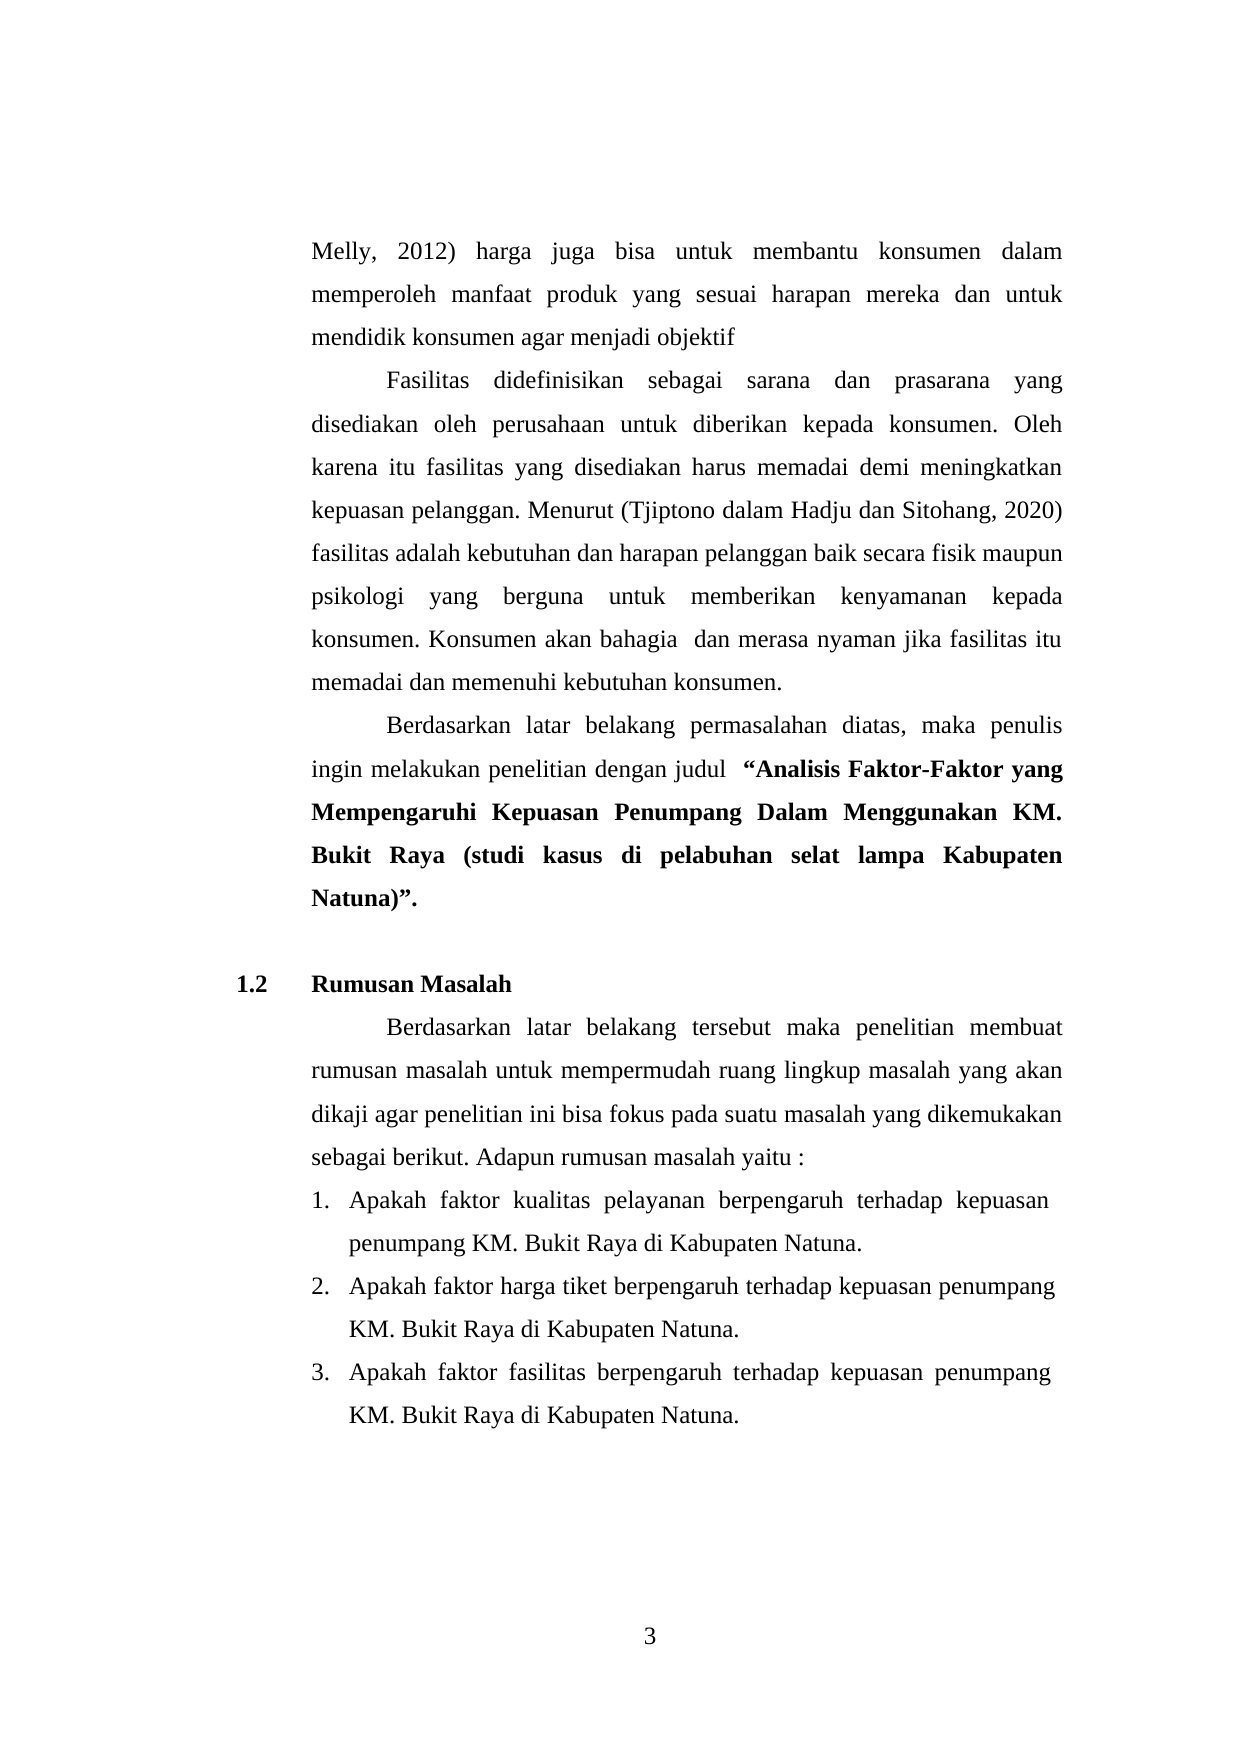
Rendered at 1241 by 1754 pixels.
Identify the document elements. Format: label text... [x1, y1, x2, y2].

list 1. Apakah faktor kualitas pelayanan berpengaruh terhadap kepuasan penumpang KM. Bukit Raya di Kabupaten Natuna. [236, 1185, 1063, 1257]
list 1.2 Rumusan Masalah [236, 969, 1063, 998]
list Fasilitas didefinisikan sebagai sarana dan prasarana yang disediakan oleh perusahaan untuk diberikan kepada konsumen. Oleh karena itu fasilitas yang disediakan harus memadai demi meningkatkan kepuasan pelanggan. Menurut (Tjiptono dalam Hadju dan Sitohang, 2020) fasilitas adalah kebutuhan dan harapan pelanggan baik secara fisik maupun psikologi yang berguna untuk memberikan kenyamanan kepada konsumen. Konsumen akan bahagia dan merasa nyaman jika fasilitas itu memadai dan memenuhi kebutuhan konsumen. [236, 366, 1063, 696]
list Berdasarkan latar belakang tersebut maka penelitian membuat rumusan masalah untuk mempermudah ruang lingkup masalah yang akan dikaji agar penelitian ini bisa fokus pada suatu masalah yang dikemukakan sebagai berikut. Adapun rumusan masalah yaitu : [236, 1012, 1063, 1171]
list Berdasarkan latar belakang permasalahan diatas, maka penulis ingin melakukan penelitian dengan judul “Analisis Faktor-Faktor yang Mempengaruhi Kepuasan Penumpang Dalam Menggunakan KM. Bukit Raya (studi kasus di pelabuhan selat lampa Kabupaten Natuna)”. [236, 711, 1063, 912]
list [236, 236, 1063, 351]
list 2. Apakah faktor harga tiket berpengaruh terhadap kepuasan penumpang KM. Bukit Raya di Kabupaten Natuna. [236, 1271, 1063, 1343]
list 3. Apakah faktor fasilitas berpengaruh terhadap kepuasan penumpang KM. Bukit Raya di Kabupaten Natuna. [236, 1357, 1063, 1429]
